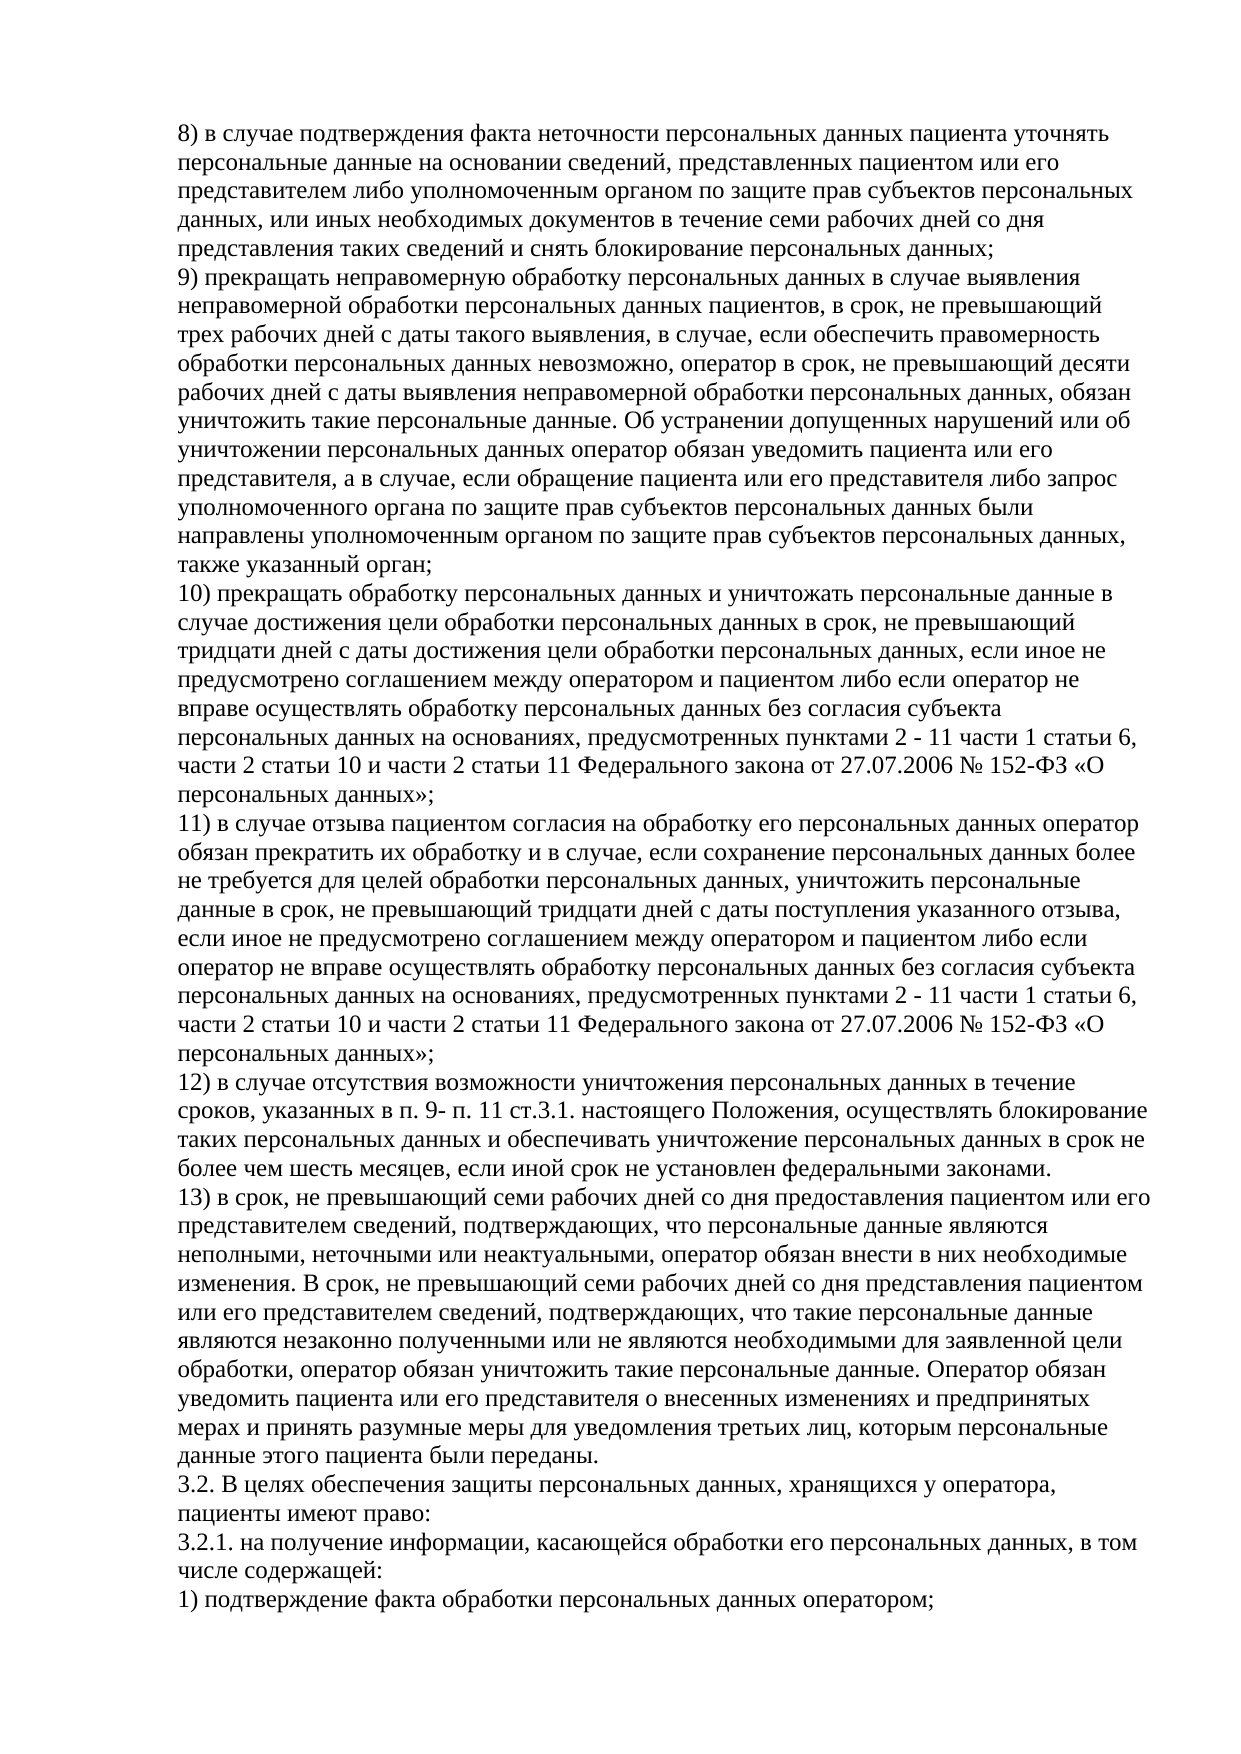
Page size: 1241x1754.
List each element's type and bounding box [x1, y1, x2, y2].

text [177, 118, 1152, 1613]
